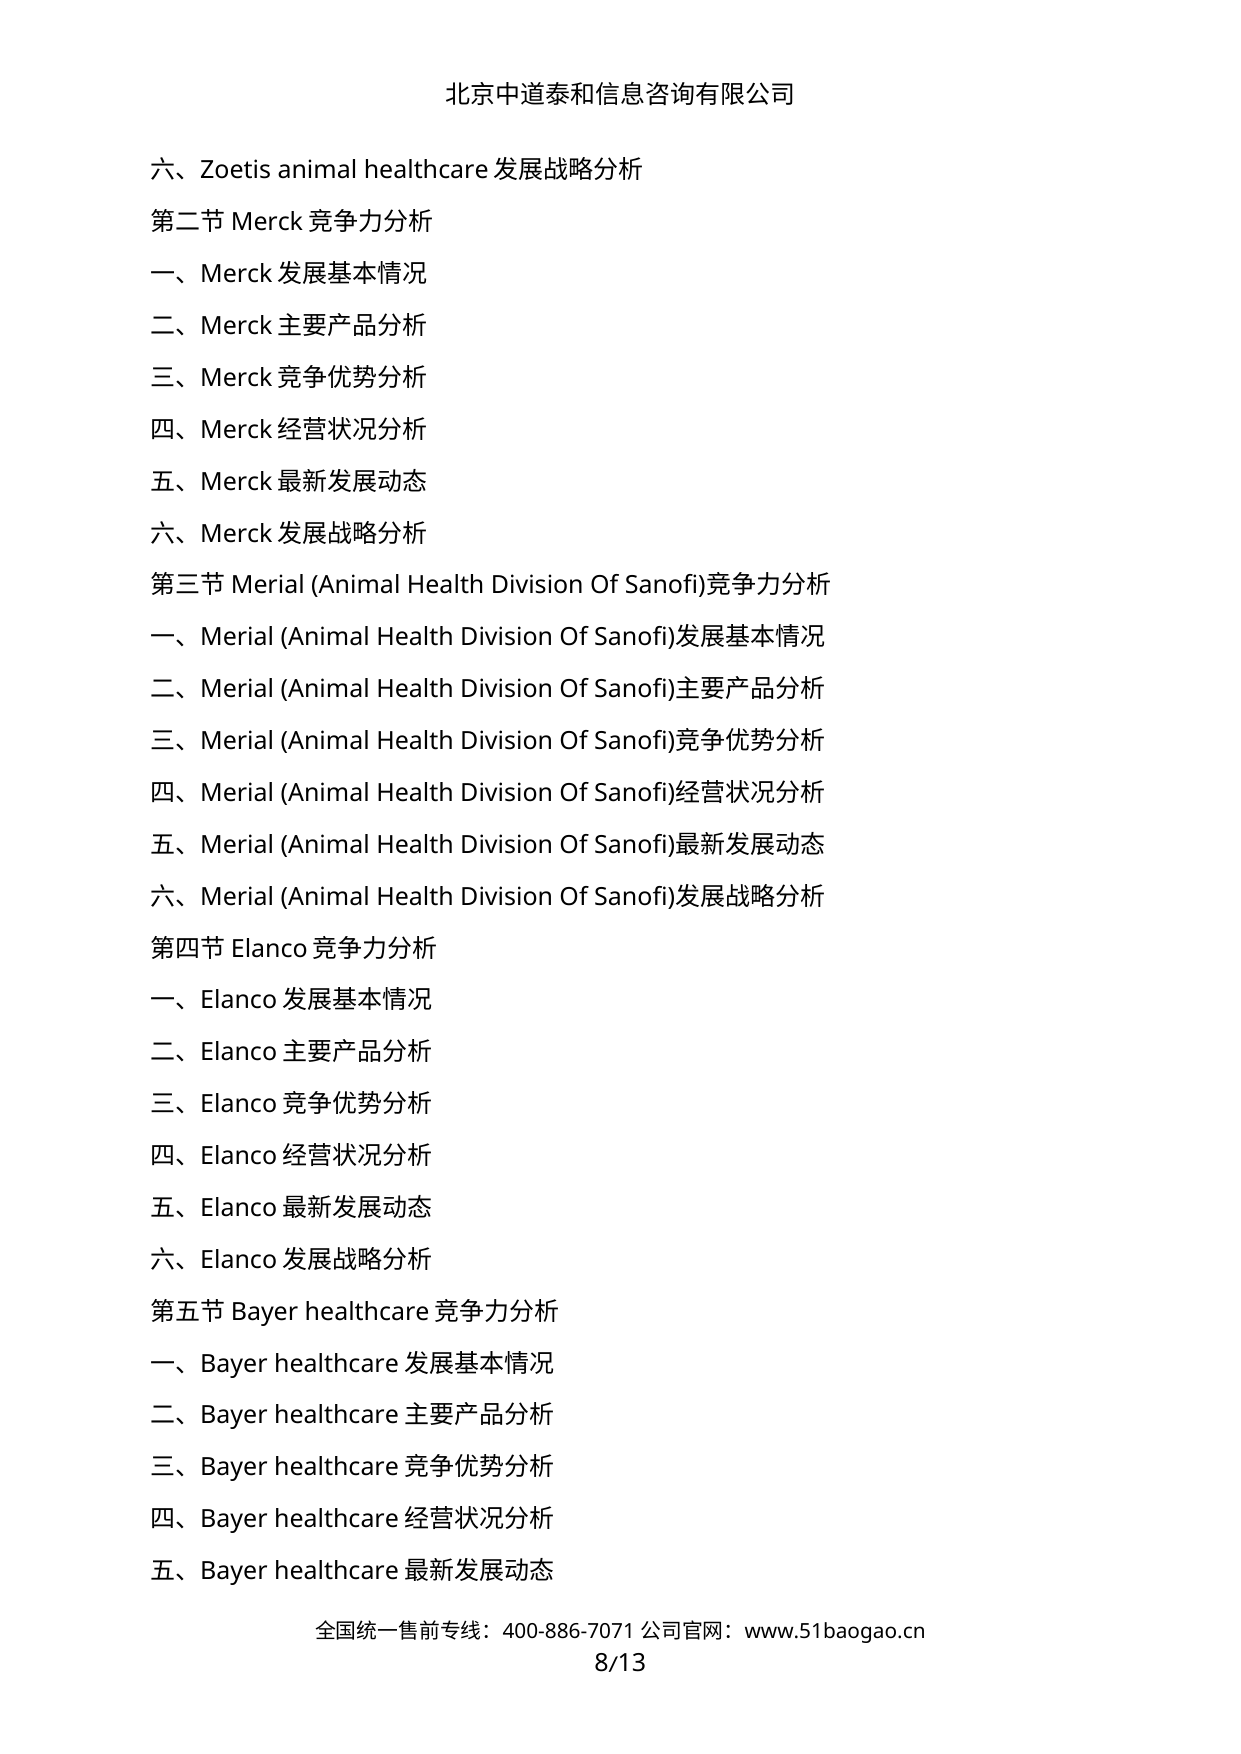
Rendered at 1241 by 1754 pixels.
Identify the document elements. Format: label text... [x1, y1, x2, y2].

text 三、Bayer healthcare竞争优势分析 [150, 1447, 1090, 1483]
text 三、Merck竞争优势分析 [150, 357, 1090, 394]
text 六、Zoetis animal healthcare发展战略分析 [150, 150, 1090, 186]
text 一、Elanco发展基本情况 [150, 980, 1090, 1016]
text 六、Elanco发展战略分析 [150, 1239, 1090, 1276]
text 三、Merial (Animal Health Division Of Sanofi)竞争优势分析 [150, 721, 1090, 757]
text 五、Elanco最新发展动态 [150, 1187, 1090, 1224]
text 第四节 Elanco竞争力分析 [150, 928, 1090, 964]
text 一、Merial (Animal Health Division Of Sanofi)发展基本情况 [150, 617, 1090, 653]
text 四、Merck经营状况分析 [150, 409, 1090, 446]
text 二、Elanco主要产品分析 [150, 1032, 1090, 1068]
text 四、Elanco经营状况分析 [150, 1136, 1090, 1172]
text 二、Bayer healthcare主要产品分析 [150, 1395, 1090, 1431]
text 五、Bayer healthcare最新发展动态 [150, 1551, 1090, 1587]
text 五、Merial (Animal Health Division Of Sanofi)最新发展动态 [150, 824, 1090, 861]
text 一、Bayer healthcare发展基本情况 [150, 1343, 1090, 1379]
text 六、Merial (Animal Health Division Of Sanofi)发展战略分析 [150, 876, 1090, 912]
text 第二节 Merck竞争力分析 [150, 202, 1090, 238]
text 二、Merial (Animal Health Division Of Sanofi)主要产品分析 [150, 669, 1090, 705]
text 第五节 Bayer healthcare竞争力分析 [150, 1291, 1090, 1327]
text 五、Merck最新发展动态 [150, 461, 1090, 497]
text 第三节 Merial (Animal Health Division Of Sanofi)竞争力分析 [150, 565, 1090, 601]
text 三、Elanco竞争优势分析 [150, 1084, 1090, 1120]
text 四、Bayer healthcare经营状况分析 [150, 1499, 1090, 1535]
text 一、Merck发展基本情况 [150, 254, 1090, 290]
text 六、Merck发展战略分析 [150, 513, 1090, 549]
text 二、Merck主要产品分析 [150, 306, 1090, 342]
text 四、Merial (Animal Health Division Of Sanofi)经营状况分析 [150, 772, 1090, 809]
